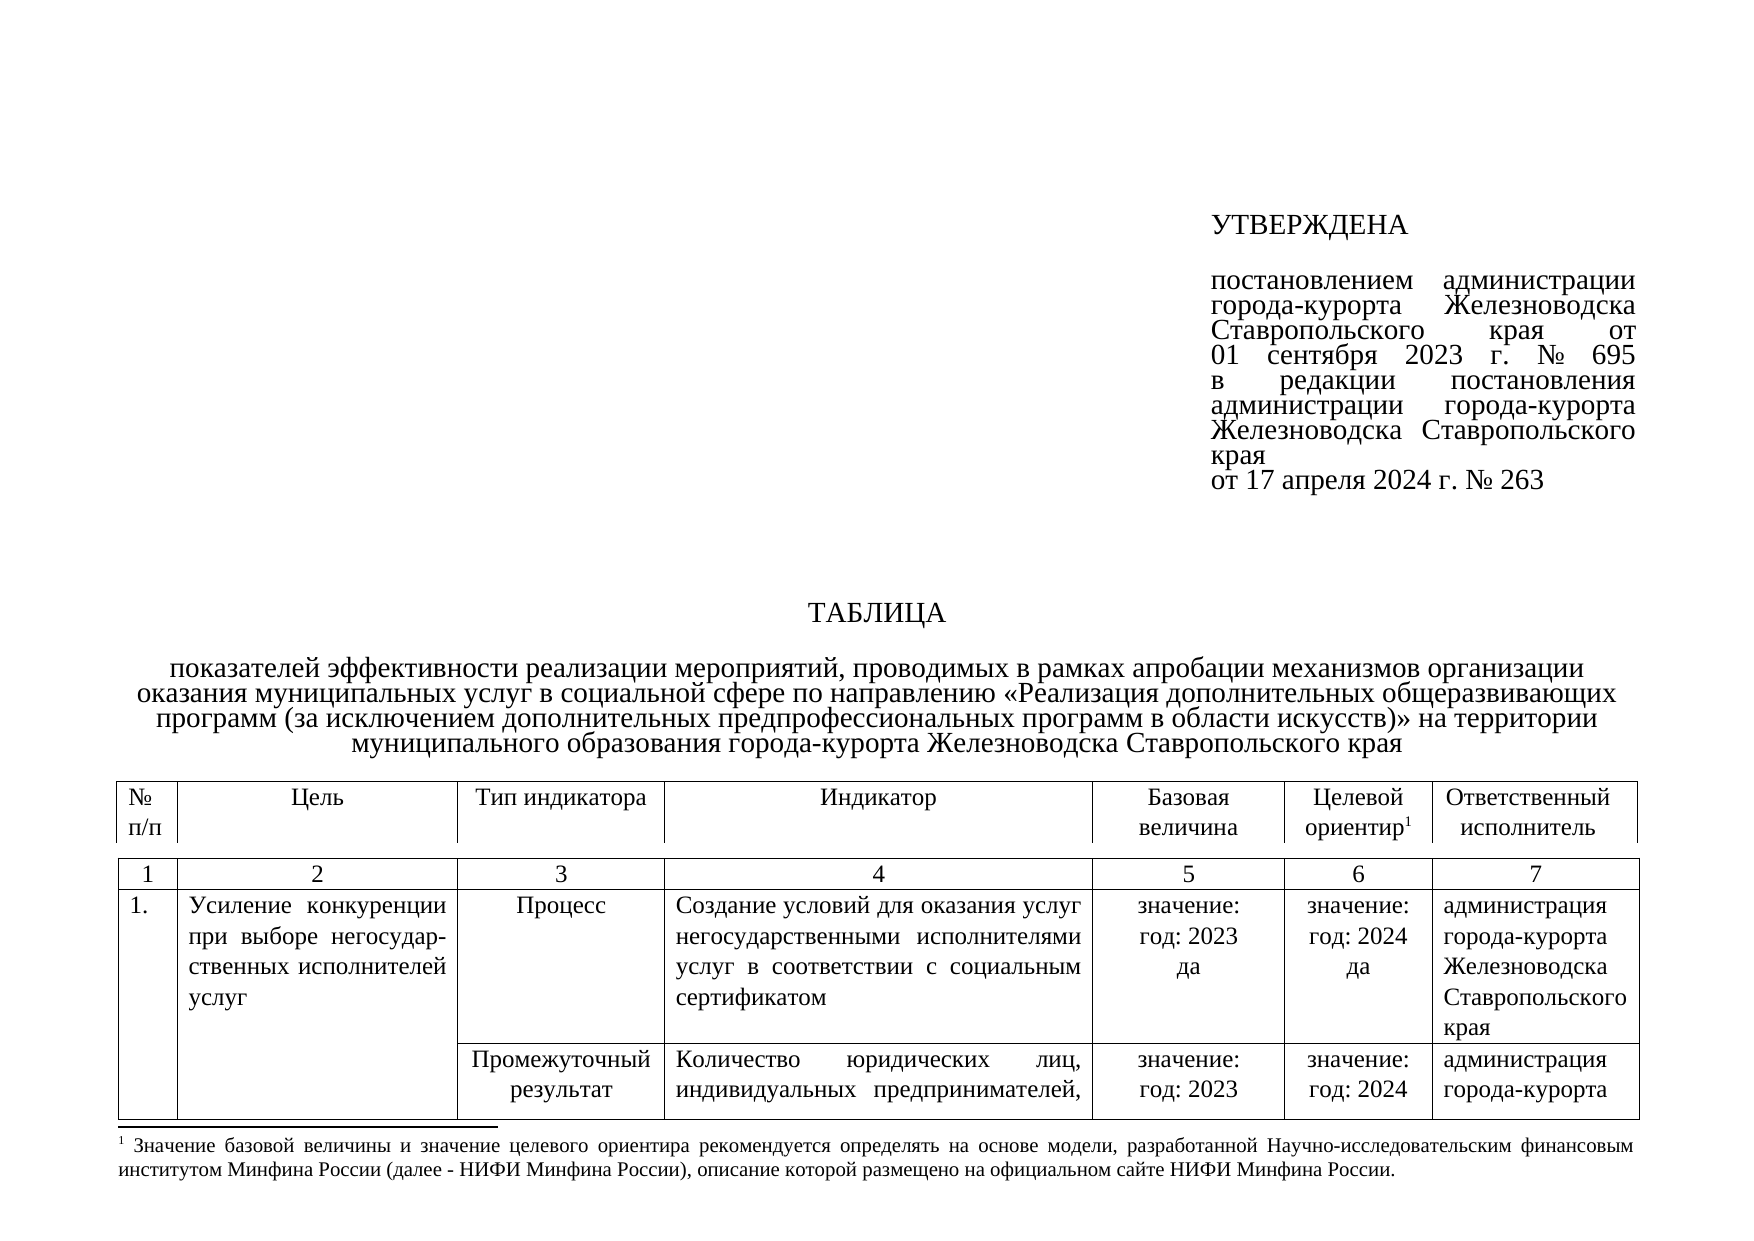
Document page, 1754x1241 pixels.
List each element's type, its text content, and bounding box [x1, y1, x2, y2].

table_cell значение: год: 2023 да [1093, 890, 1284, 1043]
table_cell Промежуточный результат [458, 1044, 664, 1119]
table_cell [1433, 1044, 1639, 1119]
table_header 2 [178, 859, 457, 889]
table_header Тип индикатора [458, 782, 664, 843]
table_cell Усиление конкуренции при выборе негосудар-ственных исполнителей услуг [178, 890, 457, 1119]
table_cell Создание условий для оказания услуг негосударственными исполнителями услуг в соответствии с социальным сертификатом [665, 890, 1092, 1043]
table_header 3 [458, 859, 664, 889]
table_header Целевой ориентир [1285, 782, 1432, 843]
table_cell 1. [119, 890, 177, 1119]
table_header 4 [665, 859, 1092, 889]
text от 17 апреля 2024 г. № 263 [1211, 469, 1636, 494]
table_header Индикатор [665, 782, 1092, 843]
table_header № п/п [117, 782, 177, 843]
table_cell администрация города-курорта Железноводска Ставропольского края [1433, 890, 1639, 1043]
table_cell Процесс [458, 890, 664, 1043]
table_header 7 [1433, 859, 1639, 889]
table_header Ответственный исполнитель [1433, 782, 1637, 843]
table_header 1 [119, 859, 177, 889]
text показателей эффективности реализации мероприятий, проводимых в рамках апробации механизмов организации оказания муниципальных услуг в социальной сфере по направлению «Реализация дополнительных общеразвивающих программ (за исключением дополнительных предпрофессиональных программ в области искусств)» на территории муниципального образования города-курорта Железноводска Ставропольского края [118, 657, 1636, 757]
table_header Базовая величина [1093, 782, 1284, 843]
text постановлением администрации города-курорта Железноводска Ставропольского края от 01 сентября 2023 г. № 695 в редакции постановления администрации города-курорта Железноводска Ставропольского края [1211, 269, 1636, 469]
table_cell значение: год: 2024 1 [1285, 1044, 1432, 1119]
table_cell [665, 1044, 1092, 1119]
text УТВЕРЖДЕНА [1211, 207, 1636, 240]
table_cell значение: год: 2023 - [1093, 1044, 1284, 1119]
table_cell значение: год: 2024 да [1285, 890, 1432, 1043]
table_header 5 [1093, 859, 1284, 889]
table_header 6 [1285, 859, 1432, 889]
table_header Цель [178, 782, 457, 843]
text таблица [118, 595, 1636, 628]
